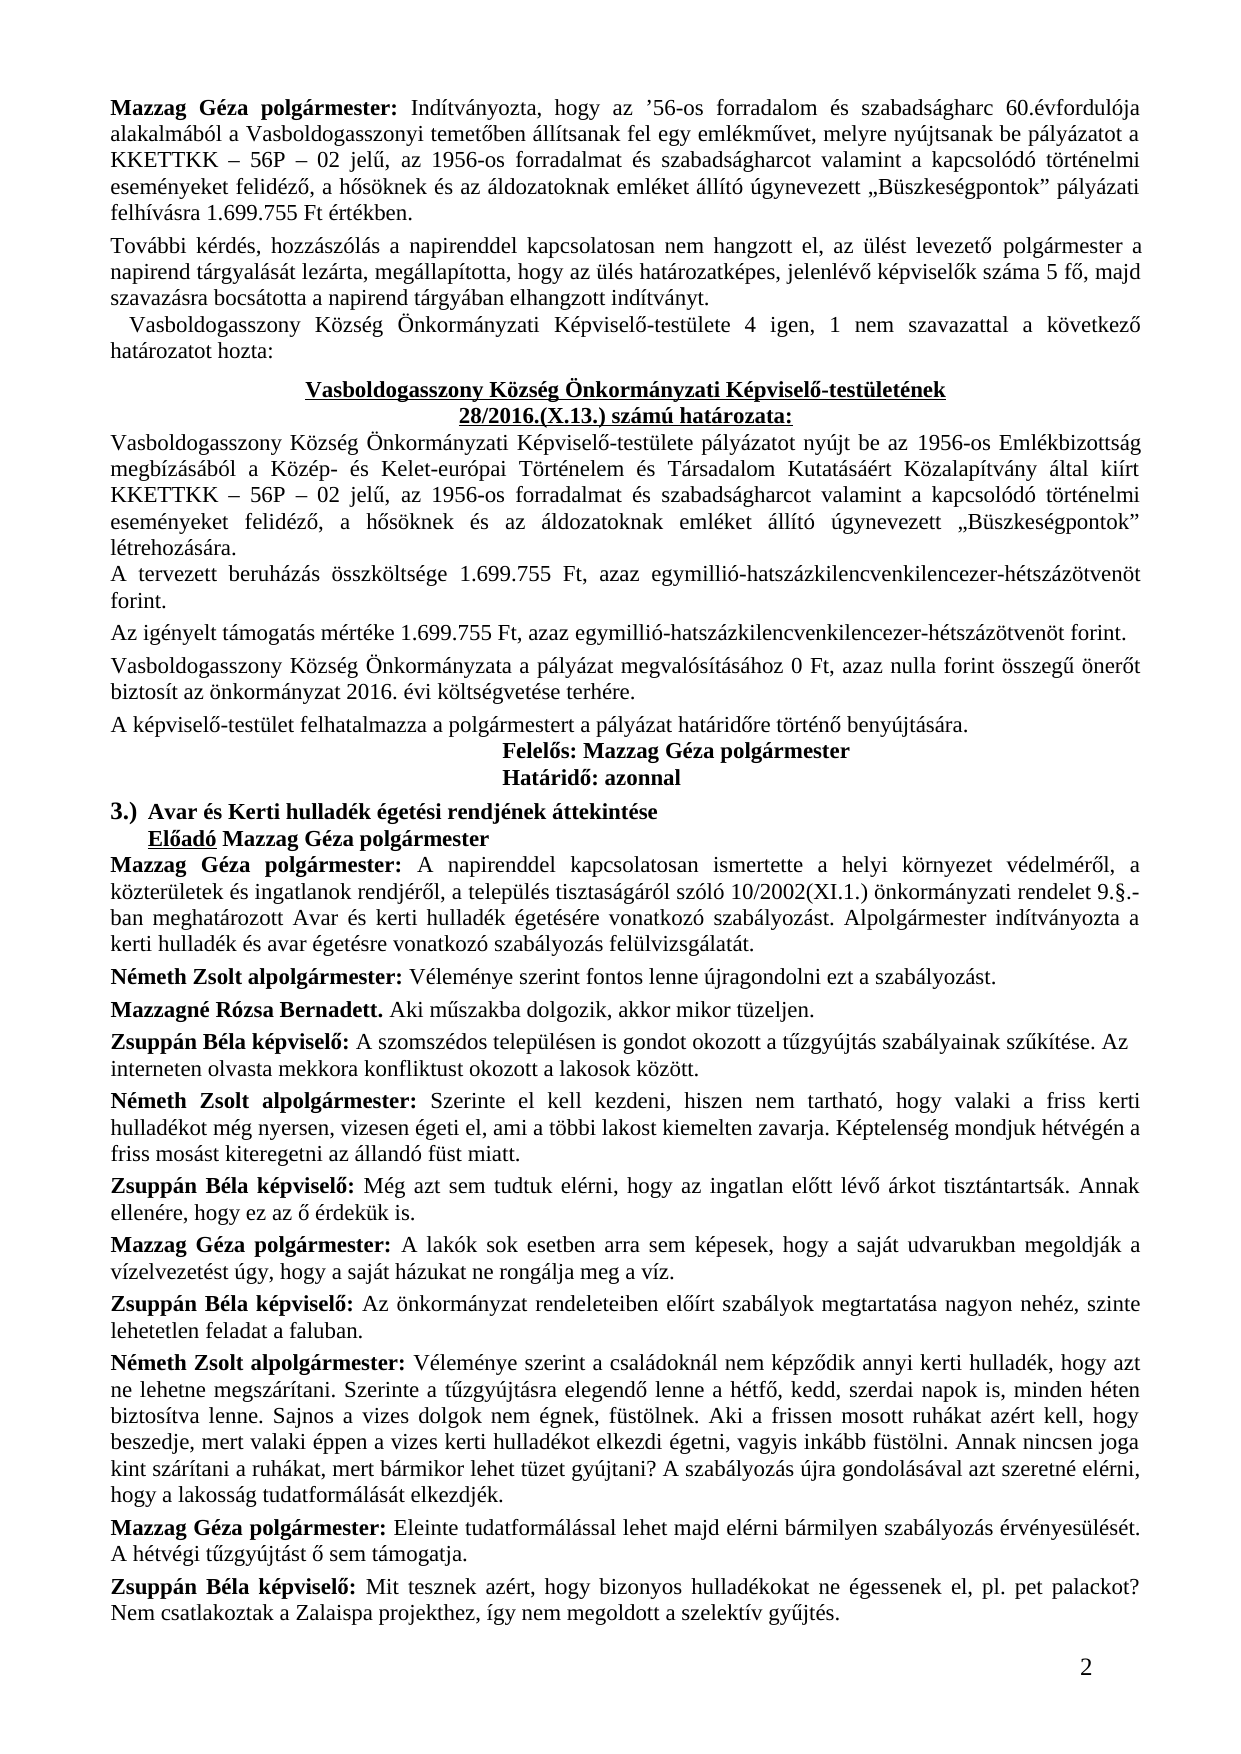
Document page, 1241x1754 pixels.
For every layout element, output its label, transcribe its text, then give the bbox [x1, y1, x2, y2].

list Zsuppán Béla képviselő: Mit tesznek azért, hogy bizonyos hulladékokat ne égessenek el, pl. pet palackot? Nem csatlakoztak a Zalaispa projekthez, így nem megoldott a szelektív gyűjtés. [110, 1573, 1142, 1625]
text Felelős: Mazzag Géza polgármester [110, 737, 1141, 764]
text Vasboldogasszony Község Önkormányzati Képviselő-testületének 28/2016.(X.13.) számú határozata: [110, 376, 1141, 429]
list Németh Zsolt alpolgármester: Szerinte el kell kezdeni, hiszen nem tartható, hogy valaki a friss kerti hulladékot még nyersen, vizesen égeti el, ami a többi lakost kiemelten zavarja. Képtelenség mondjuk hétvégén a friss mosást kiteregetni az állandó füst miatt. [110, 1087, 1142, 1166]
text A képviselő-testület felhatalmazza a polgármestert a pályázat határidőre történő benyújtására. [110, 711, 1142, 737]
list Mazzag Géza polgármester: A lakók sok esetben arra sem képesek, hogy a saját udvarukban megoldják a vízelvezetést úgy, hogy a saját házukat ne rongálja meg a víz. [110, 1231, 1142, 1284]
text További kérdés, hozzászólás a napirenddel kapcsolatosan nem hangzott el, az ülést levezető polgármester a napirend tárgyalását lezárta, megállapította, hogy az ülés határozatképes, jelenlévő képviselők száma 5 fő, majd szavazásra bocsátotta a napirend tárgyában elhangzott indítványt. [110, 232, 1142, 311]
list Mazzagné Rózsa Bernadett. Aki műszakba dolgozik, akkor mikor tüzeljen. [110, 996, 1142, 1022]
list Zsuppán Béla képviselő: Még azt sem tudtuk elérni, hogy az ingatlan előtt lévő árkot tisztántartsák. Annak ellenére, hogy ez az ő érdekük is. [110, 1172, 1142, 1225]
list Zsuppán Béla képviselő: Az önkormányzat rendeleteiben előírt szabályok megtartatása nagyon nehéz, szinte lehetetlen feladat a faluban. [110, 1290, 1142, 1343]
text Vasboldogasszony Község Önkormányzati Képviselő-testülete 4 igen, 1 nem szavazattal a következő határozatot hozta: [110, 311, 1142, 363]
text A tervezett beruházás összköltsége 1.699.755 Ft, azaz egymillió-hatszázkilencvenkilencezer-hétszázötvenöt forint. [110, 560, 1141, 613]
text Mazzag Géza polgármester: Indítványozta, hogy az ’56-os forradalom és szabadságharc 60.évfordulója alakalmából a Vasboldogasszonyi temetőben állítsanak fel egy emlékművet, melyre nyújtsanak be pályázatot a KKETTKK – 56P – 02 jelű, az 1956-os forradalmat és szabadságharcot valamint a kapcsolódó történelmi eseményeket felidéző, a hősöknek és az áldozatoknak emléket állító úgynevezett „Büszkeségpontok” pályázati felhívásra 1.699.755 Ft értékben. [110, 94, 1141, 225]
text Vasboldogasszony Község Önkormányzati Képviselő-testülete pályázatot nyújt be az 1956-os Emlékbizottság megbízásából a Közép- és Kelet-európai Történelem és Társadalom Kutatásáért Közalapítvány által kiírt KKETTKK – 56P – 02 jelű, az 1956-os forradalmat és szabadságharcot valamint a kapcsolódó történelmi eseményeket felidéző, a hősöknek és az áldozatoknak emléket állító úgynevezett „Büszkeségpontok” létrehozására. [110, 429, 1141, 560]
list Mazzag Géza polgármester: A napirenddel kapcsolatosan ismertette a helyi környezet védelméről, a közterületek és ingatlanok rendjéről, a település tisztaságáról szóló 10/2002(XI.1.) önkormányzati rendelet 9.§.-ban meghatározott Avar és kerti hulladék égetésére vonatkozó szabályozást. Alpolgármester indítványozta a kerti hulladék és avar égetésre vonatkozó szabályozás felülvizsgálatát. [110, 851, 1141, 957]
list Avar és Kerti hulladék égetési rendjének áttekintése Előadó Mazzag Géza polgármester [110, 796, 1141, 851]
text Az igényelt támogatás mértéke 1.699.755 Ft, azaz egymillió-hatszázkilencvenkilencezer-hétszázötvenöt forint. [110, 619, 1142, 646]
list Németh Zsolt alpolgármester: Véleménye szerint a családoknál nem képződik annyi kerti hulladék, hogy azt ne lehetne megszárítani. Szerinte a tűzgyújtásra elegendő lenne a hétfő, kedd, szerdai napok is, minden héten biztosítva lenne. Sajnos a vizes dolgok nem égnek, füstölnek. Aki a frissen mosott ruhákat azért kell, hogy beszedje, mert valaki éppen a vizes kerti hulladékot elkezdi égetni, vagyis inkább füstölni. Annak nincsen joga kint szárítani a ruhákat, mert bármikor lehet tüzet gyújtani? A szabályozás újra gondolásával azt szeretné elérni, hogy a lakosság tudatformálását elkezdjék. [110, 1349, 1142, 1507]
list Zsuppán Béla képviselő: A szomszédos településen is gondot okozott a tűzgyújtás szabályainak szűkítése. Az interneten olvasta mekkora konfliktust okozott a lakosok között. [110, 1028, 1142, 1081]
text Vasboldogasszony Község Önkormányzata a pályázat megvalósításához 0 Ft, azaz nulla forint összegű önerőt biztosít az önkormányzat 2016. évi költségvetése terhére. [110, 652, 1142, 705]
text Határidő: azonnal [110, 764, 1141, 790]
list Mazzag Géza polgármester: Eleinte tudatformálással lehet majd elérni bármilyen szabályozás érvényesülését. A hétvégi tűzgyújtást ő sem támogatja. [110, 1514, 1142, 1566]
list Németh Zsolt alpolgármester: Véleménye szerint fontos lenne újragondolni ezt a szabályozást. [110, 963, 1142, 989]
